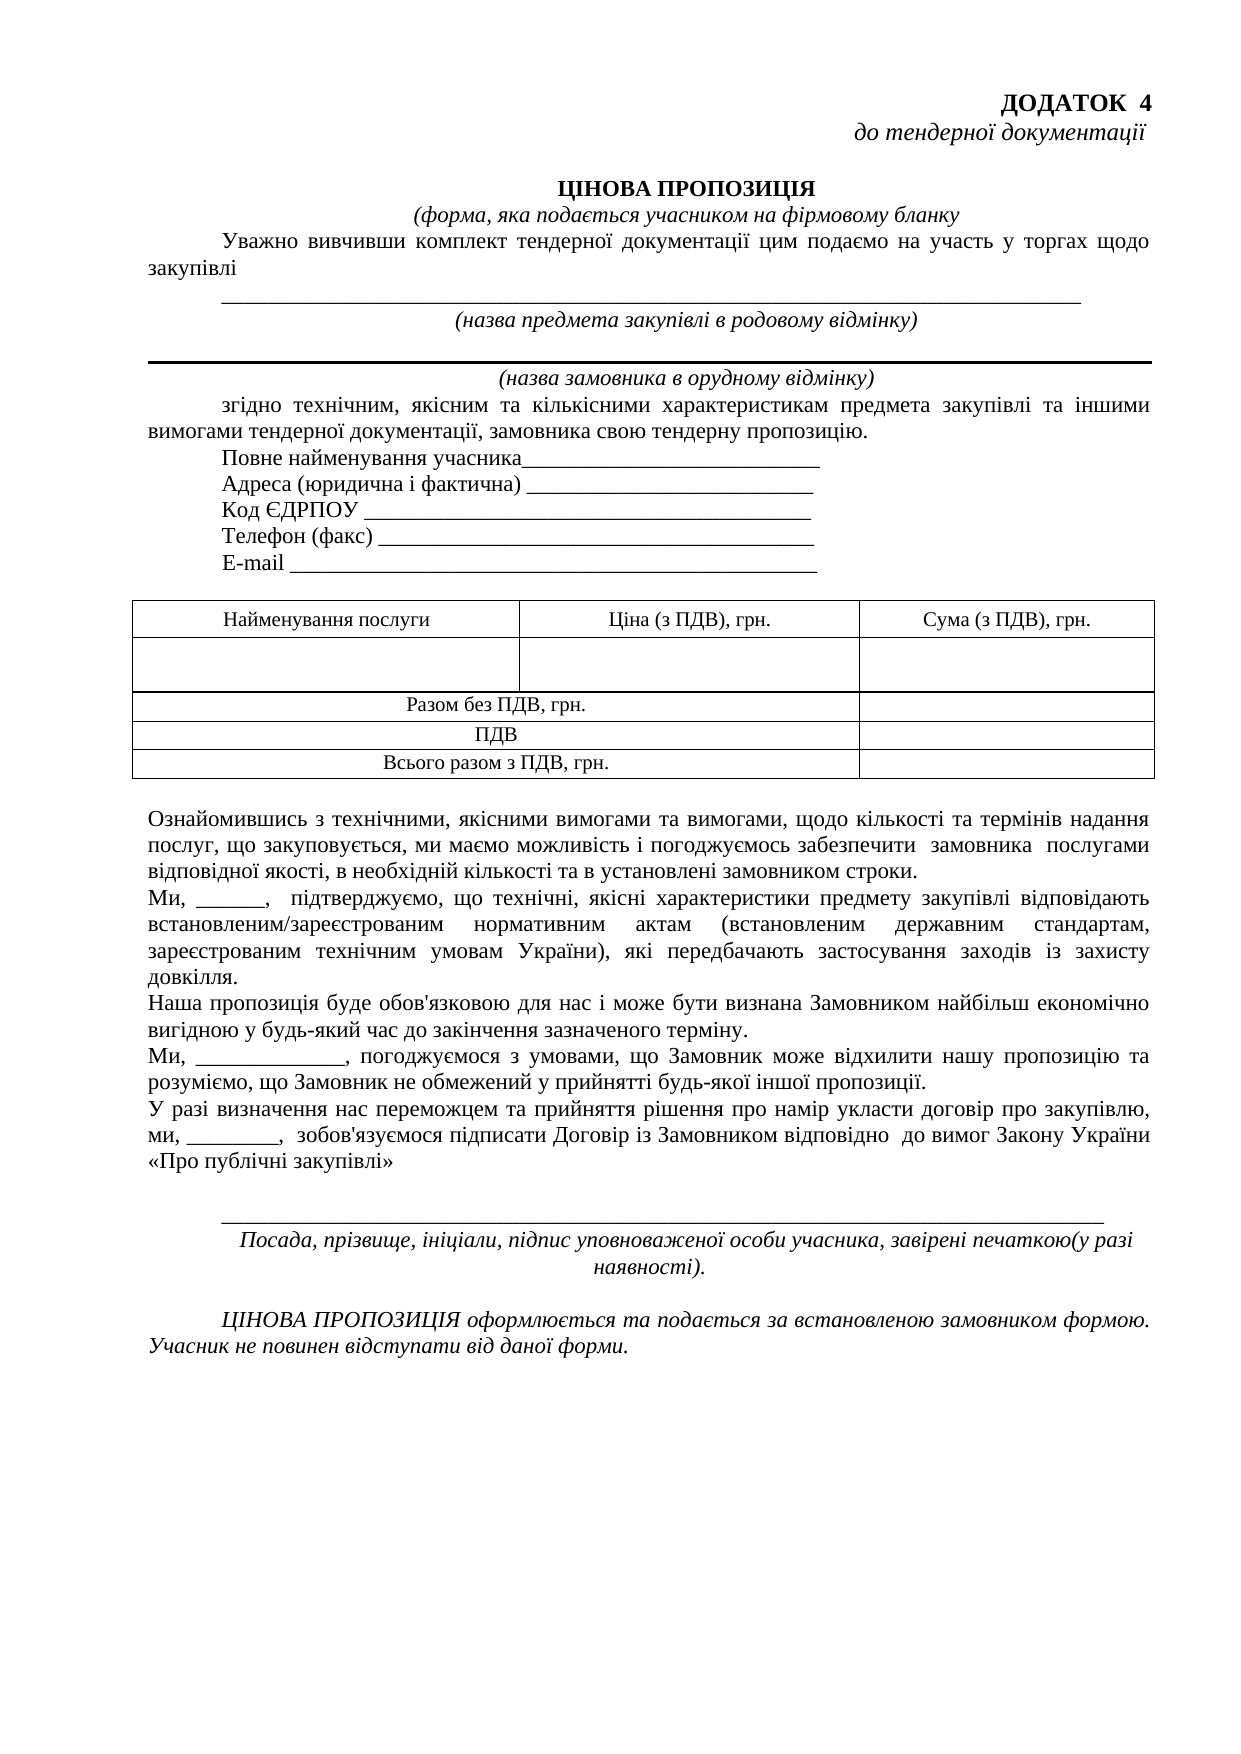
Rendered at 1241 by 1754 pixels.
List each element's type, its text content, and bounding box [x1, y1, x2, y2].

table_cell [860, 638, 1154, 691]
table_header Найменування послуги [133, 601, 519, 637]
table_cell Всього разом з ПДВ, грн. [133, 750, 859, 777]
text Повне найменування учасника__________________________ [148, 443, 1152, 470]
text згідно технічним, якісним та кількісними характеристикам предмета закупівлі та іншими вимогами тендерної документації, замовника свою тендерну пропозицію. [148, 391, 1152, 443]
text Посада, прізвище, ініціали, підпис уповноваженої особи учасника, завірені печаткою(у разі наявності). [148, 1227, 1152, 1279]
text ___________________________________________________________________________ [148, 280, 1152, 307]
text Адреса (юридична і фактична) _________________________ [148, 470, 1152, 496]
table_cell [520, 638, 859, 691]
text Ми, _____________, погоджуємося з умовами, що Замовник може відхилити нашу пропозицію та розуміємо, що Замовник не обмежений у прийнятті будь-якої іншої пропозиції. [148, 1042, 1152, 1095]
text (назва предмета закупівлі в родовому відмінку) [148, 307, 1152, 333]
text ЦІНОВА ПРОПОЗИЦІЯ оформлюється та подається за встановленою замовником формою. Учасник не повинен відступати від даної форми. [148, 1306, 1152, 1358]
text Уважно вивчивши комплект тендерної документації цим подаємо на участь у торгах щодо закупівлі [148, 227, 1152, 280]
text до тендерної документації [737, 117, 1152, 146]
table_cell [860, 750, 1154, 777]
text (форма, яка подається учасником на фірмовому бланку [148, 201, 1152, 227]
table_header Ціна (з ПДВ), грн. [520, 601, 859, 637]
text Е-mail ______________________________________________ [148, 549, 1154, 575]
table_cell [860, 693, 1154, 721]
table_header Сума (з ПДВ), грн. [860, 601, 1154, 637]
table_cell ПДВ [133, 722, 859, 749]
table_cell Разом без ПДВ, грн. [133, 693, 859, 721]
text (назва замовника в орудному відмінку) [148, 364, 1152, 391]
text _____________________________________________________________________________ [148, 1200, 1152, 1227]
table_cell [133, 638, 519, 691]
text У разі визначення нас переможцем та прийняття рішення про намір укласти договір про закупівлю, ми, ________, зобов'язуємося підписати Договір із Замовником відповідно до вимог Закону України «Про публічні закупівлі» [148, 1095, 1152, 1174]
text ДОДАТОК 4 [737, 88, 1152, 117]
table_cell [860, 722, 1154, 749]
text ЦІНОВА ПРОПОЗИЦІЯ [148, 175, 1152, 201]
text Телефон (факс) ______________________________________ [148, 523, 1152, 549]
text Ознайомившись з технічними, якісними вимогами та вимогами, щодо кількості та термінів надання послуг, що закуповується, ми маємо можливість і погоджуємось забезпечити замовника послугами відповідної якості, в необхідній кількості та в установлені замовником строки. [148, 805, 1152, 884]
text Код ЄДРПОУ _______________________________________ [148, 496, 1152, 523]
text Ми, ______, підтверджуємо, що технічні, якісні характеристики предмету закупівлі відповідають встановленим/зареєстрованим нормативним актам (встановленим державним стандартам, зареєстрованим технічним умовам України), які передбачають застосування заходів із захисту довкілля. [148, 884, 1152, 989]
text Наша пропозиція буде обов'язковою для нас і може бути визнана Замовником найбільш економічно вигідною у будь-який час до закінчення зазначеного терміну. [148, 989, 1152, 1042]
